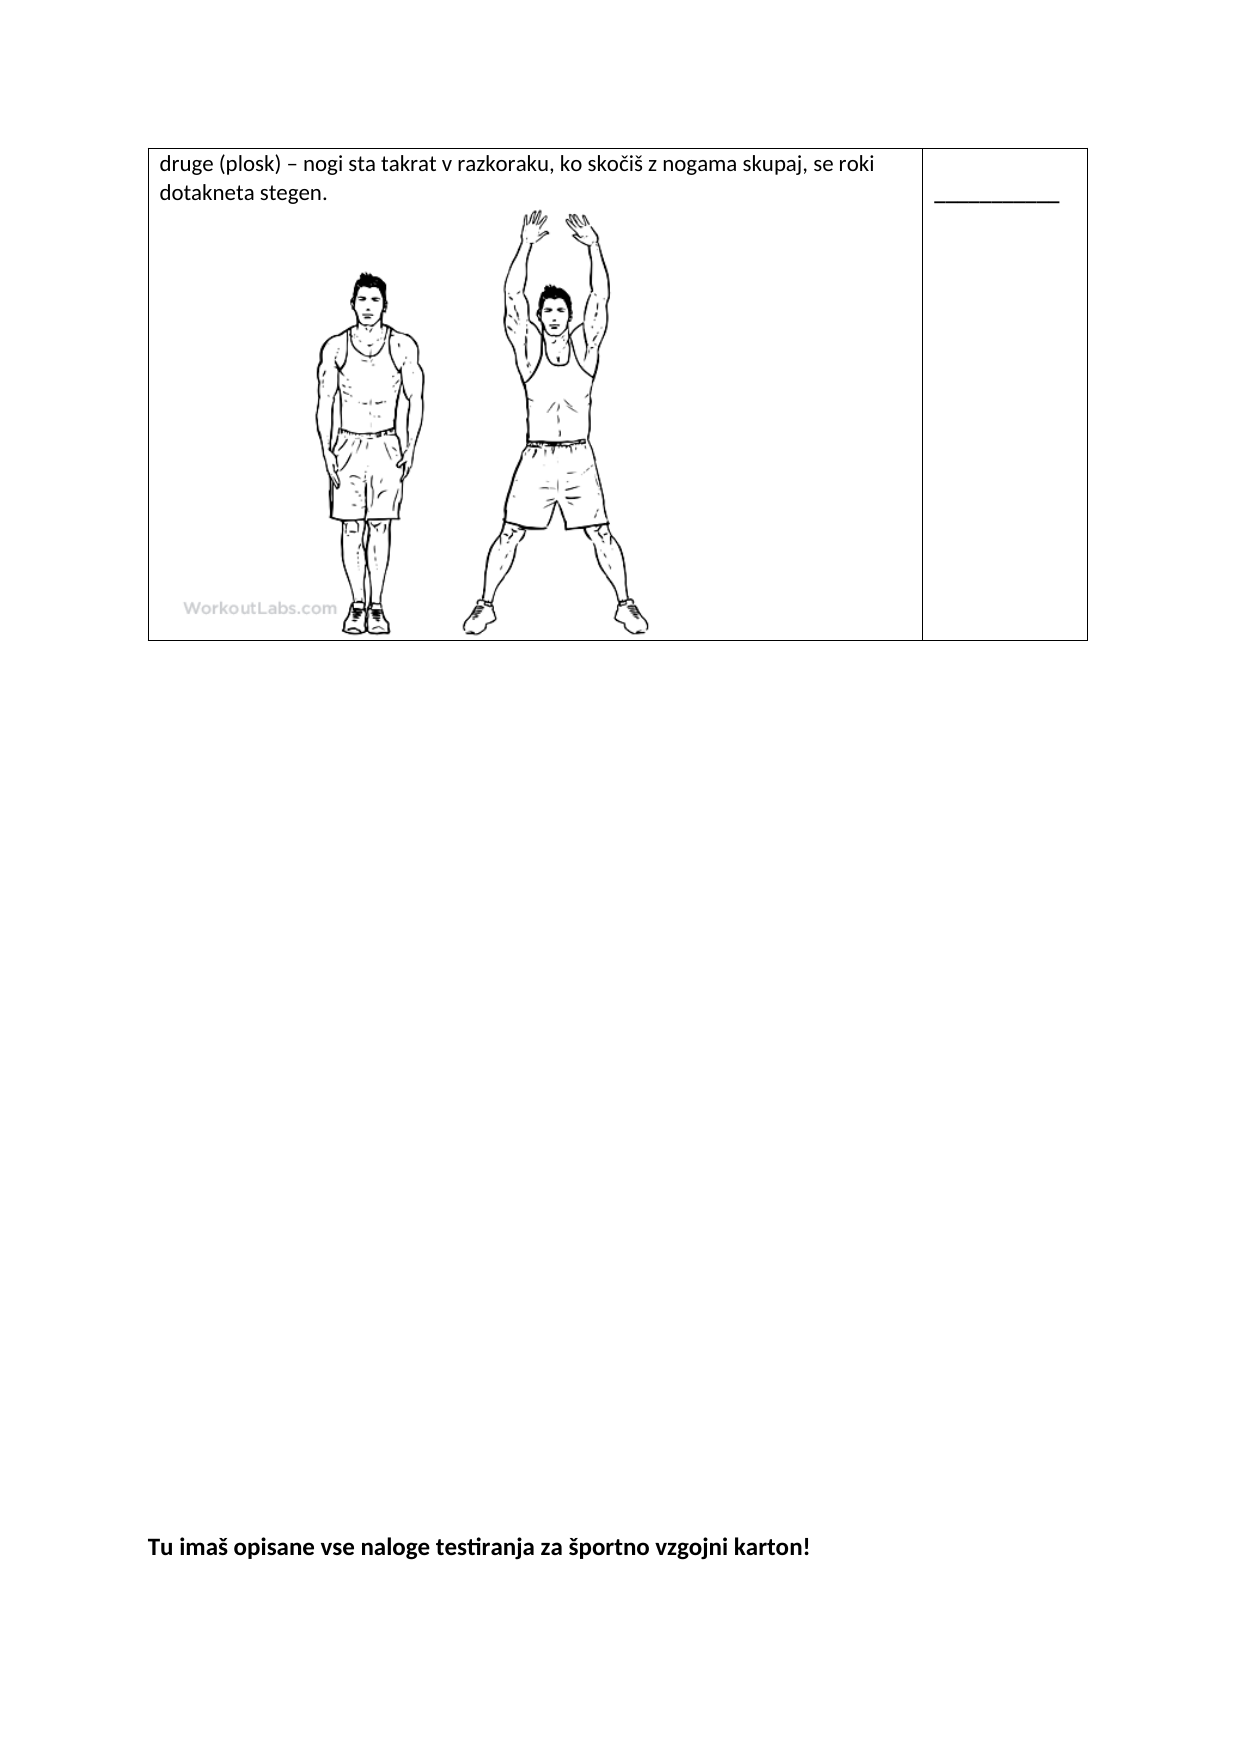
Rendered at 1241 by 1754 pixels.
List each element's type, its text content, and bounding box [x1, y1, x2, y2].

picture [159, 208, 805, 638]
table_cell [923, 149, 1087, 639]
text Tu imaš opisane vse naloge testiranja za športno vzgojni karton! [148, 1531, 1093, 1562]
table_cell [149, 149, 922, 639]
